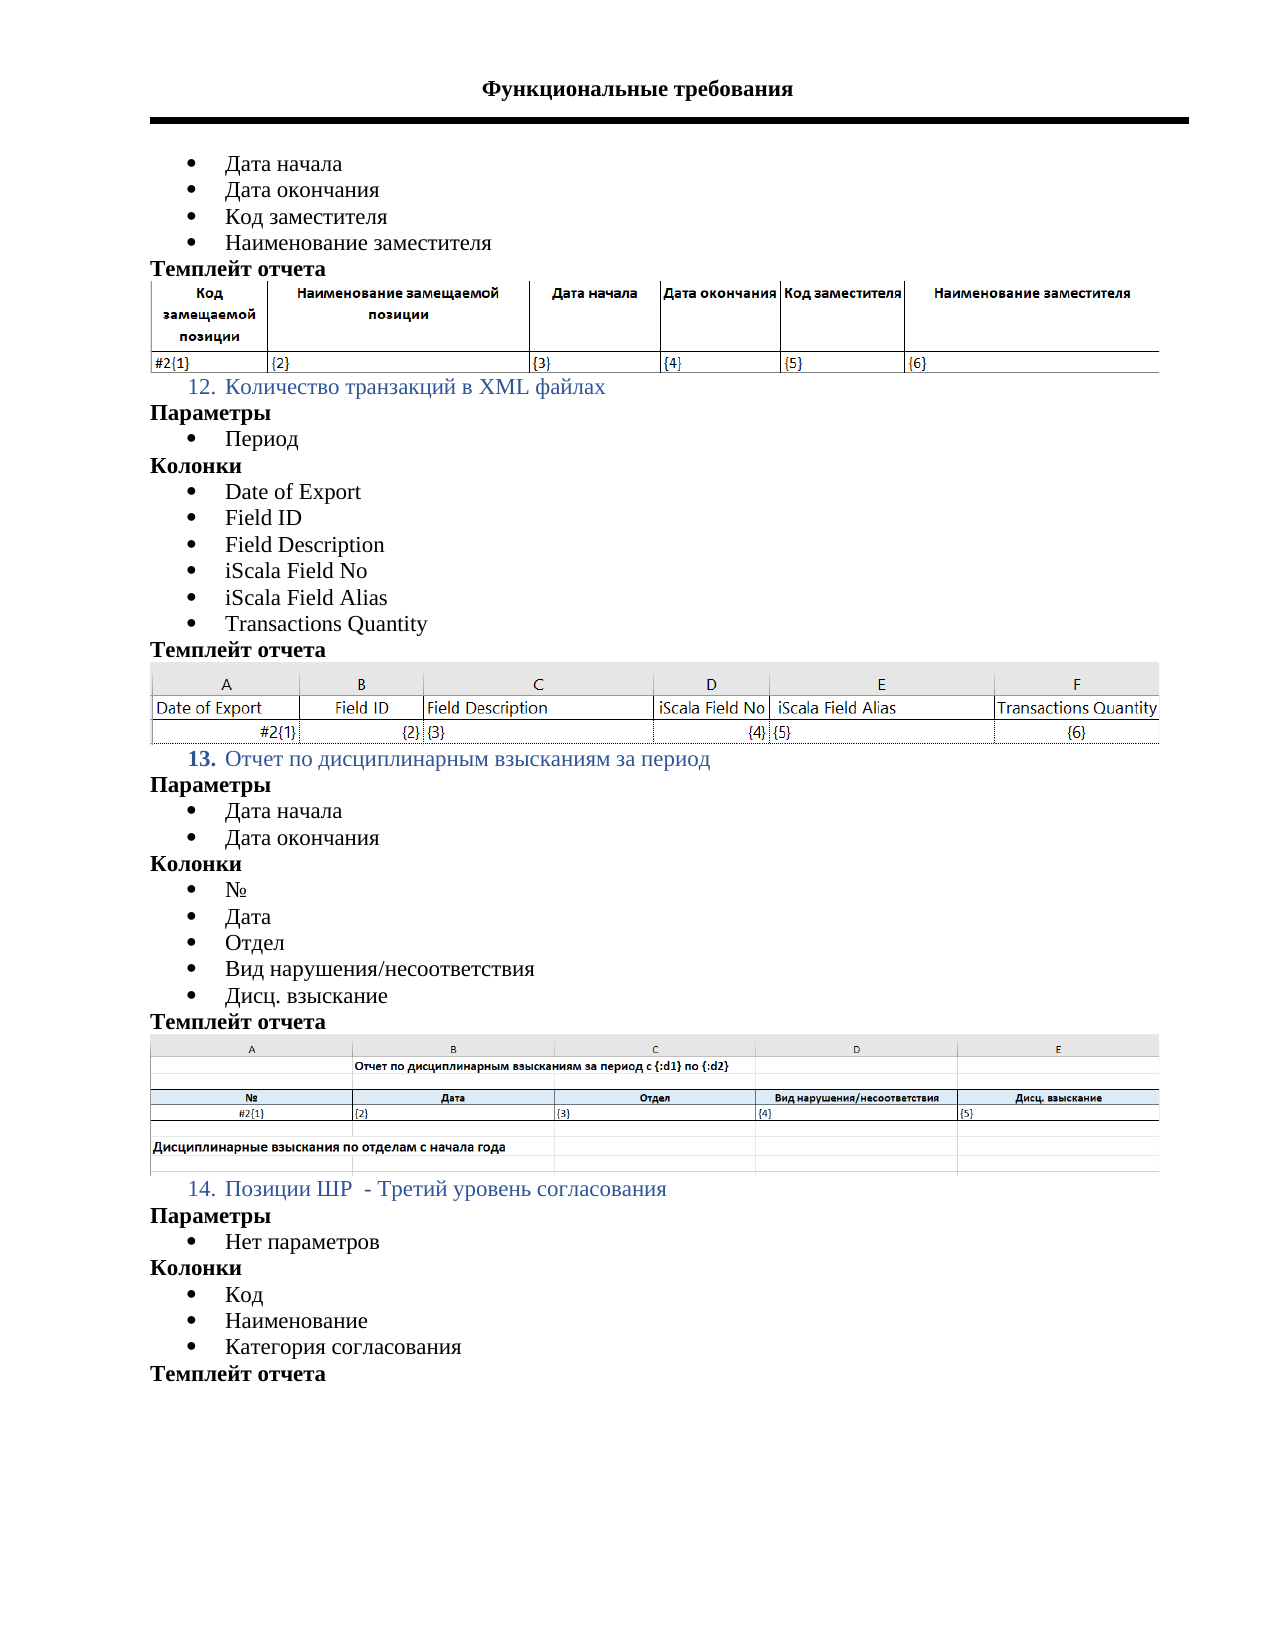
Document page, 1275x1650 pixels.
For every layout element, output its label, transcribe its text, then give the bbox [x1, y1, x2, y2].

list Дата [187, 903, 1125, 929]
text Колонки [150, 850, 1125, 876]
list iScala Field No [187, 557, 1125, 583]
text Колонки [150, 452, 1125, 478]
picture [150, 281, 1160, 373]
list Field ID [187, 504, 1125, 531]
text Параметры [150, 771, 1125, 797]
list Дата начала [187, 797, 1125, 824]
list Дата окончания [187, 824, 1125, 850]
text Параметры [150, 399, 1125, 425]
list Наименование [187, 1307, 1125, 1333]
subtitle Количество транзакций в XML файлах [187, 373, 1125, 399]
list Дата начала [187, 150, 1125, 176]
text Темплейт отчета [150, 1360, 1125, 1386]
list Код [187, 1281, 1125, 1307]
text Темплейт отчета [150, 1008, 1125, 1034]
list iScala Field Alias [187, 583, 1125, 610]
list Нет параметров [187, 1228, 1125, 1254]
list Период [187, 425, 1125, 452]
list Наименование заместителя [187, 229, 1125, 255]
list Дисц. взыскание [187, 982, 1125, 1008]
text Темплейт отчета [150, 636, 1125, 662]
list Вид нарушения/несоответствия [187, 955, 1125, 982]
list Отдел [187, 929, 1125, 955]
list № [187, 876, 1125, 903]
list Категория согласования [187, 1333, 1125, 1360]
picture [150, 662, 1160, 745]
picture [150, 1034, 1160, 1176]
list Код заместителя [187, 203, 1125, 229]
list Date of Export [187, 478, 1125, 504]
text Темплейт отчета [150, 255, 1125, 281]
subtitle Отчет по дисциплинарным взысканиям за период [187, 745, 1125, 771]
subtitle Позиции ШР - Третий уровень согласования [187, 1176, 1125, 1202]
text Параметры [150, 1202, 1125, 1228]
list Transactions Quantity [187, 610, 1125, 636]
text Колонки [150, 1254, 1125, 1281]
list Field Description [187, 531, 1125, 557]
list Дата окончания [187, 176, 1125, 203]
